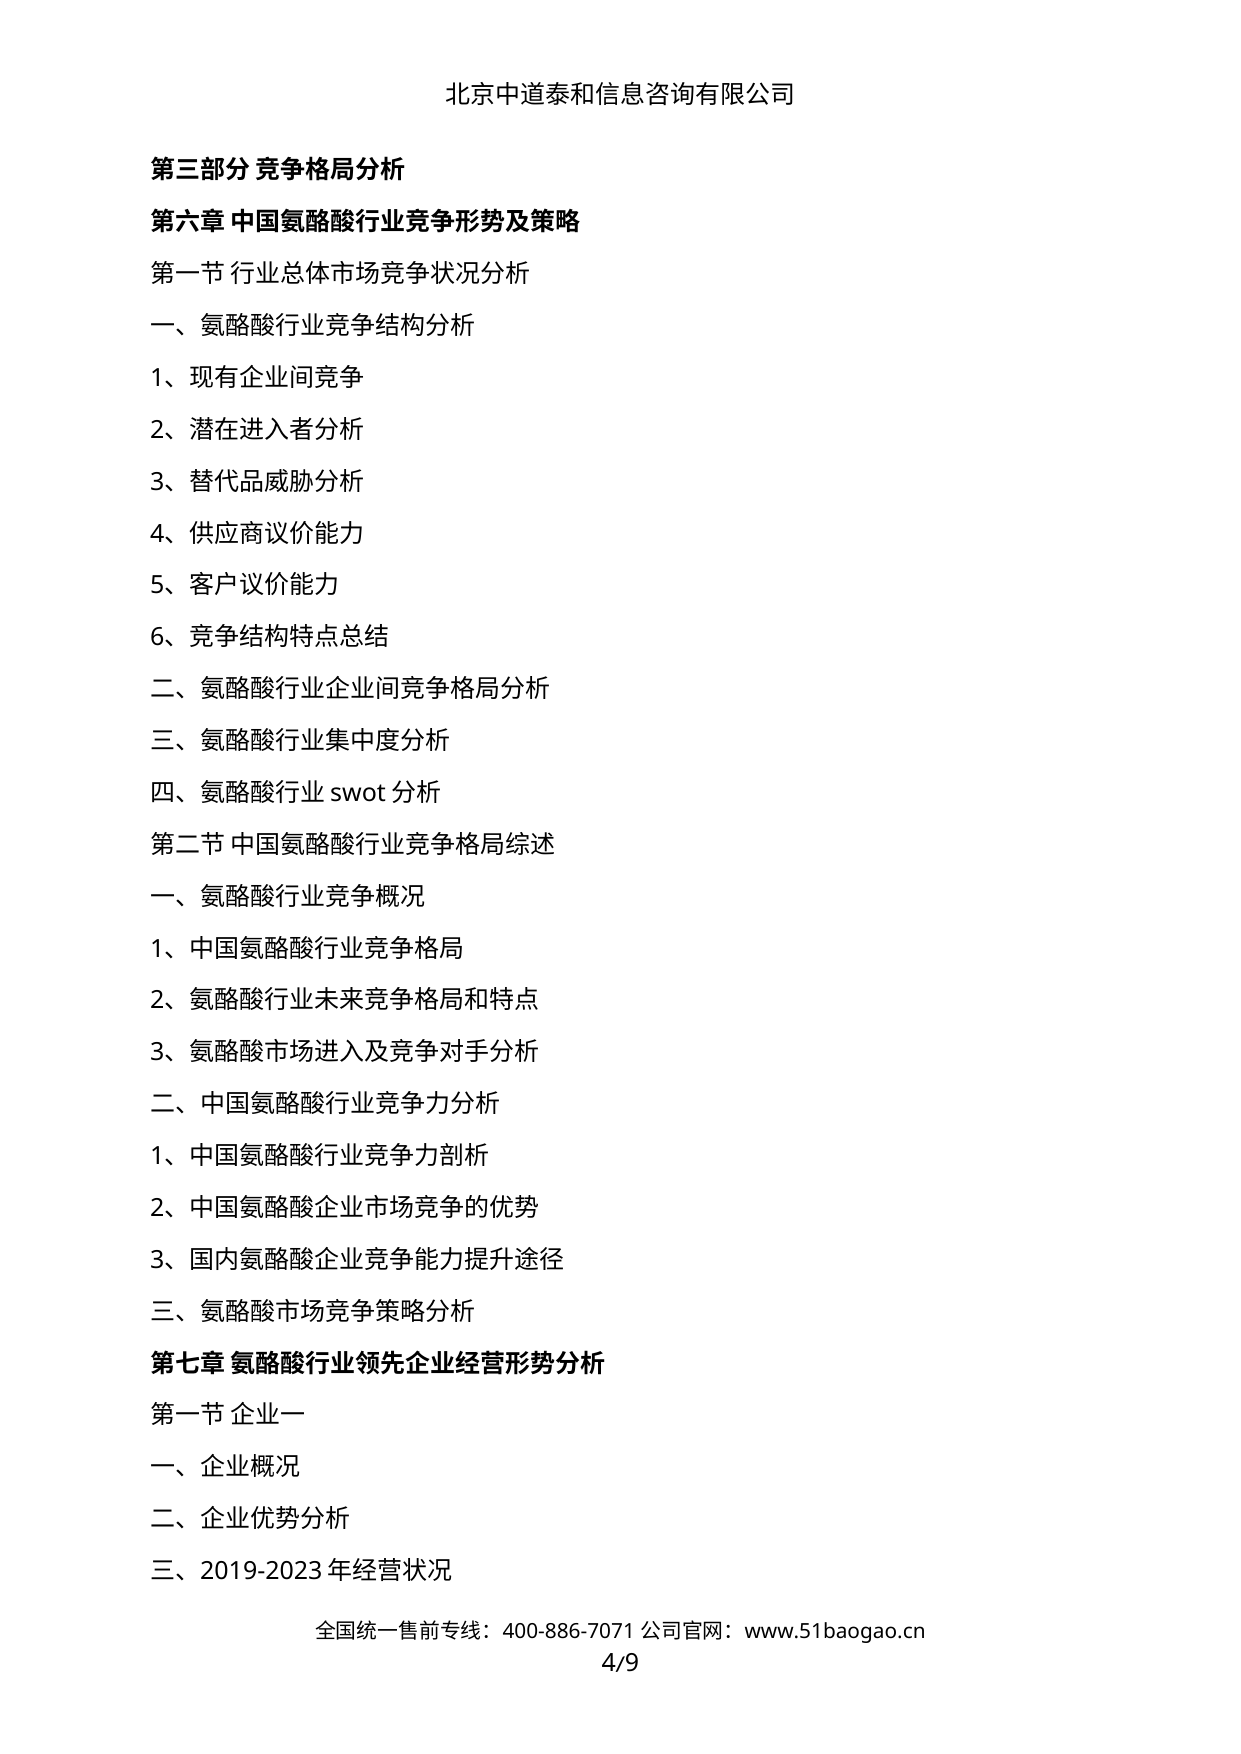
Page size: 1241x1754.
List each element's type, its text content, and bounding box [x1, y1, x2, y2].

text 4、供应商议价能力 [150, 513, 1090, 549]
text 3、氨酪酸市场进入及竞争对手分析 [150, 1032, 1090, 1068]
text 第七章 氨酪酸行业领先企业经营形势分析 [150, 1343, 1090, 1379]
text 1、中国氨酪酸行业竞争力剖析 [150, 1136, 1090, 1172]
text 第一节 企业一 [150, 1395, 1090, 1431]
text 第二节 中国氨酪酸行业竞争格局综述 [150, 824, 1090, 861]
text 3、国内氨酪酸企业竞争能力提升途径 [150, 1239, 1090, 1276]
text 6、竞争结构特点总结 [150, 617, 1090, 653]
text 第六章 中国氨酪酸行业竞争形势及策略 [150, 202, 1090, 238]
text 一、氨酪酸行业竞争结构分析 [150, 306, 1090, 342]
text 1、中国氨酪酸行业竞争格局 [150, 928, 1090, 964]
text 二、氨酪酸行业企业间竞争格局分析 [150, 669, 1090, 705]
text 2、中国氨酪酸企业市场竞争的优势 [150, 1187, 1090, 1224]
text 三、氨酪酸行业集中度分析 [150, 721, 1090, 757]
text 三、2019-2023年经营状况 [150, 1551, 1090, 1587]
text 2、氨酪酸行业未来竞争格局和特点 [150, 980, 1090, 1016]
text 第一节 行业总体市场竞争状况分析 [150, 254, 1090, 290]
text 二、企业优势分析 [150, 1499, 1090, 1535]
text 第三部分 竞争格局分析 [150, 150, 1090, 186]
text 5、客户议价能力 [150, 565, 1090, 601]
text 2、潜在进入者分析 [150, 409, 1090, 446]
text 一、企业概况 [150, 1447, 1090, 1483]
text 一、氨酪酸行业竞争概况 [150, 876, 1090, 912]
text 1、现有企业间竞争 [150, 357, 1090, 394]
text 四、氨酪酸行业swot分析 [150, 772, 1090, 809]
text 三、氨酪酸市场竞争策略分析 [150, 1291, 1090, 1327]
text 3、替代品威胁分析 [150, 461, 1090, 497]
text 二、中国氨酪酸行业竞争力分析 [150, 1084, 1090, 1120]
